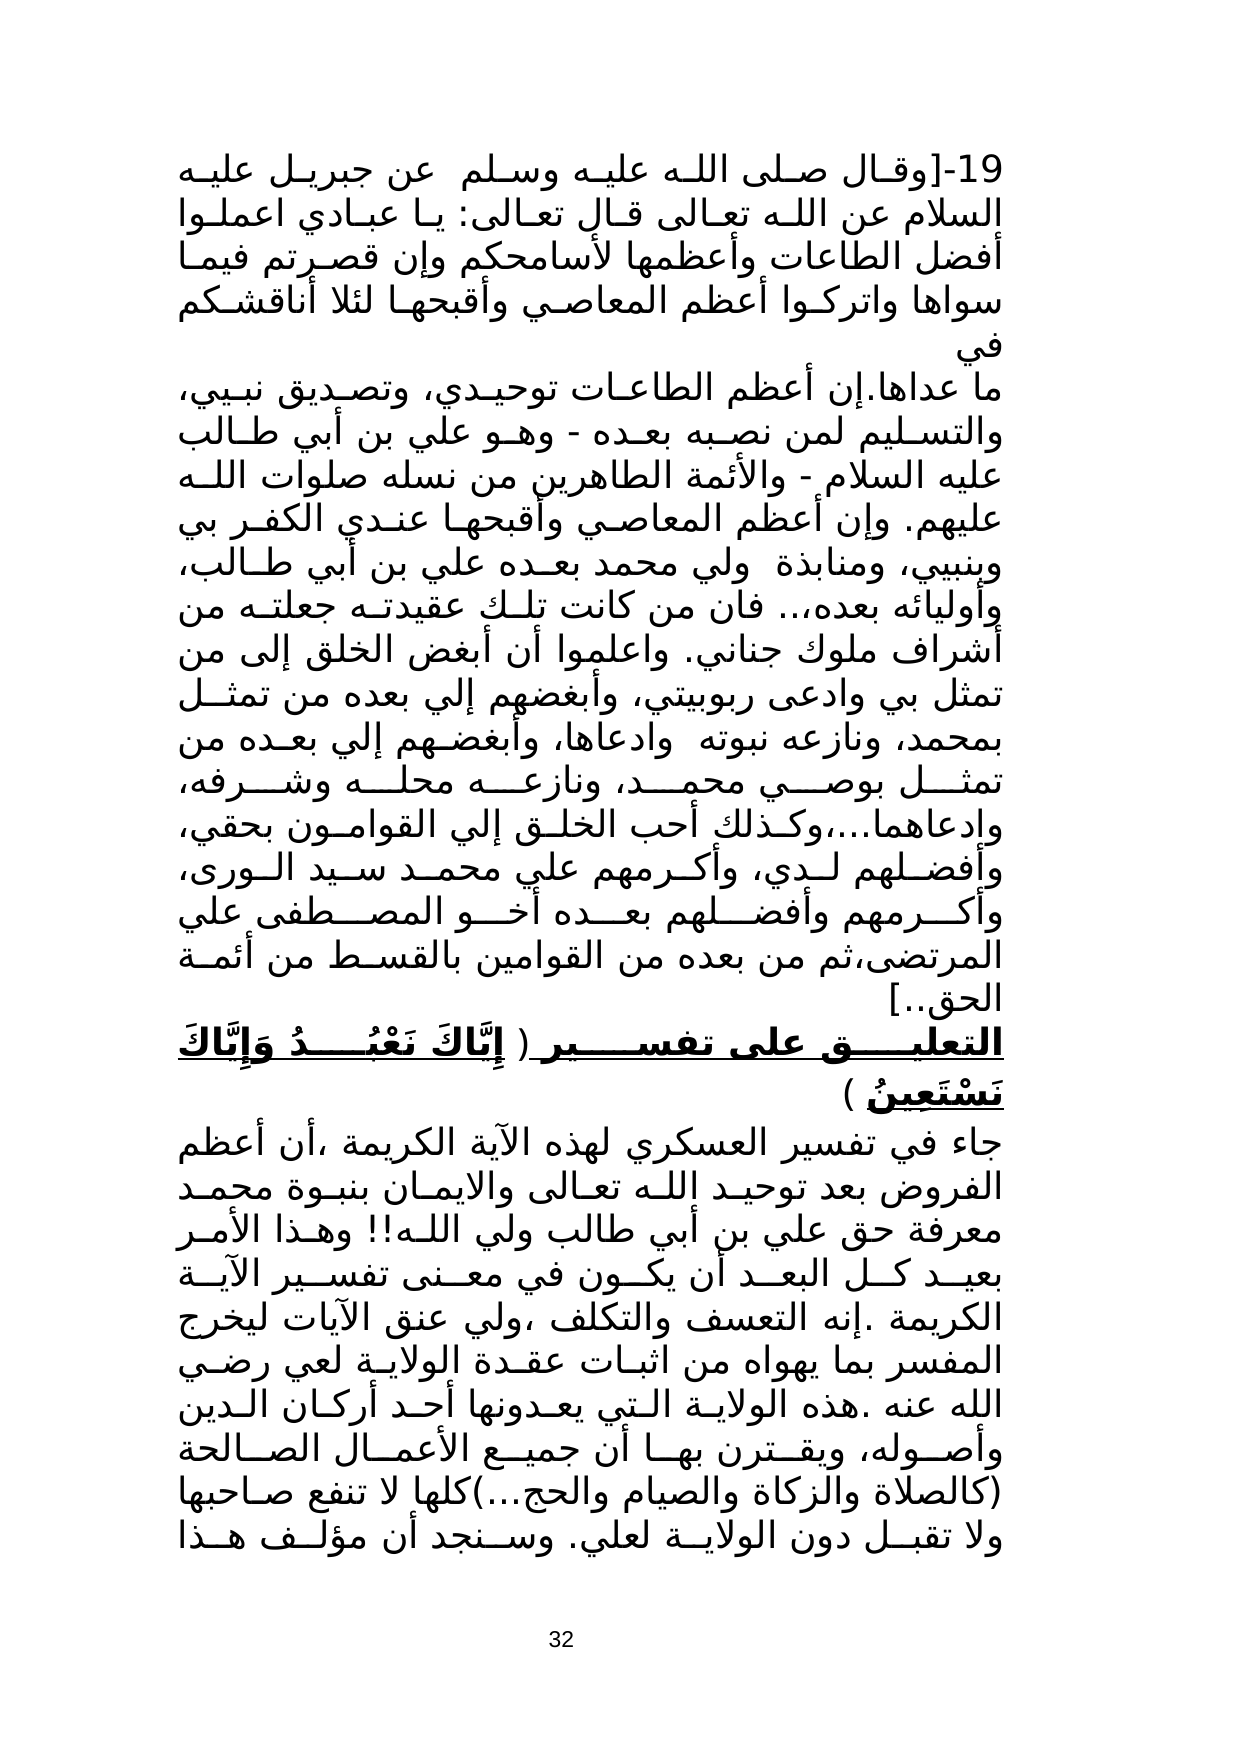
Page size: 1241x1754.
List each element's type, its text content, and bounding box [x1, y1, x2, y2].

text 19-[وقال صلى الله عليه وسلم عن جبريل عليه السلام عن الله تعالى قال تعالى: يا عبادي اعملوا أفضل الطاعات وأعظمها لأسامحكم وإن قصرتم فيما سواها واتركوا أعظم المعاصي وأقبحها لئلا أناقشكم في [177, 148, 1004, 366]
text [177, 1121, 1004, 1557]
text التعليق على تفسير ﴿ إِيَّاكَ نَعْبُدُ وَإِيَّاكَ نَسْتَعِينُ ﴾ [177, 1021, 1004, 1114]
text ما عداها.إن أعظم الطاعات توحيدي، وتصديق نبيي، والتسليم لمن نصبه بعده - وهو علي بن أبي طالب عليه السلام - والأئمة الطاهرين من نسله صلوات الله عليهم. وإن أعظم المعاصي وأقبحها عندي الكفر بي وبنبيي، ومنابذة ولي محمد بعده علي بن أبي طالب، وأوليائه بعده،.. فان من كانت تلك عقيدته جعلته من أشراف ملوك جناني. واعلموا أن أبغض الخلق إلى من تمثل بي وادعى ربوبيتي، وأبغضهم إلي بعده من تمثل بمحمد، ونازعه نبوته وادعاها، وأبغضهم إلي بعده من تمثل بوصي محمد، ونازعه محله وشرفه، وادعاهما...،وكذلك أحب الخلق إلي القوامون بحقي، وأفضلهم لدي، وأكرمهم علي محمد سيد الورى، وأكرمهم وأفضلهم بعده أخو المصطفى علي المرتضى،ثم من بعده من القوامين بالقسط من أئمة الحق..] [177, 366, 1004, 1021]
